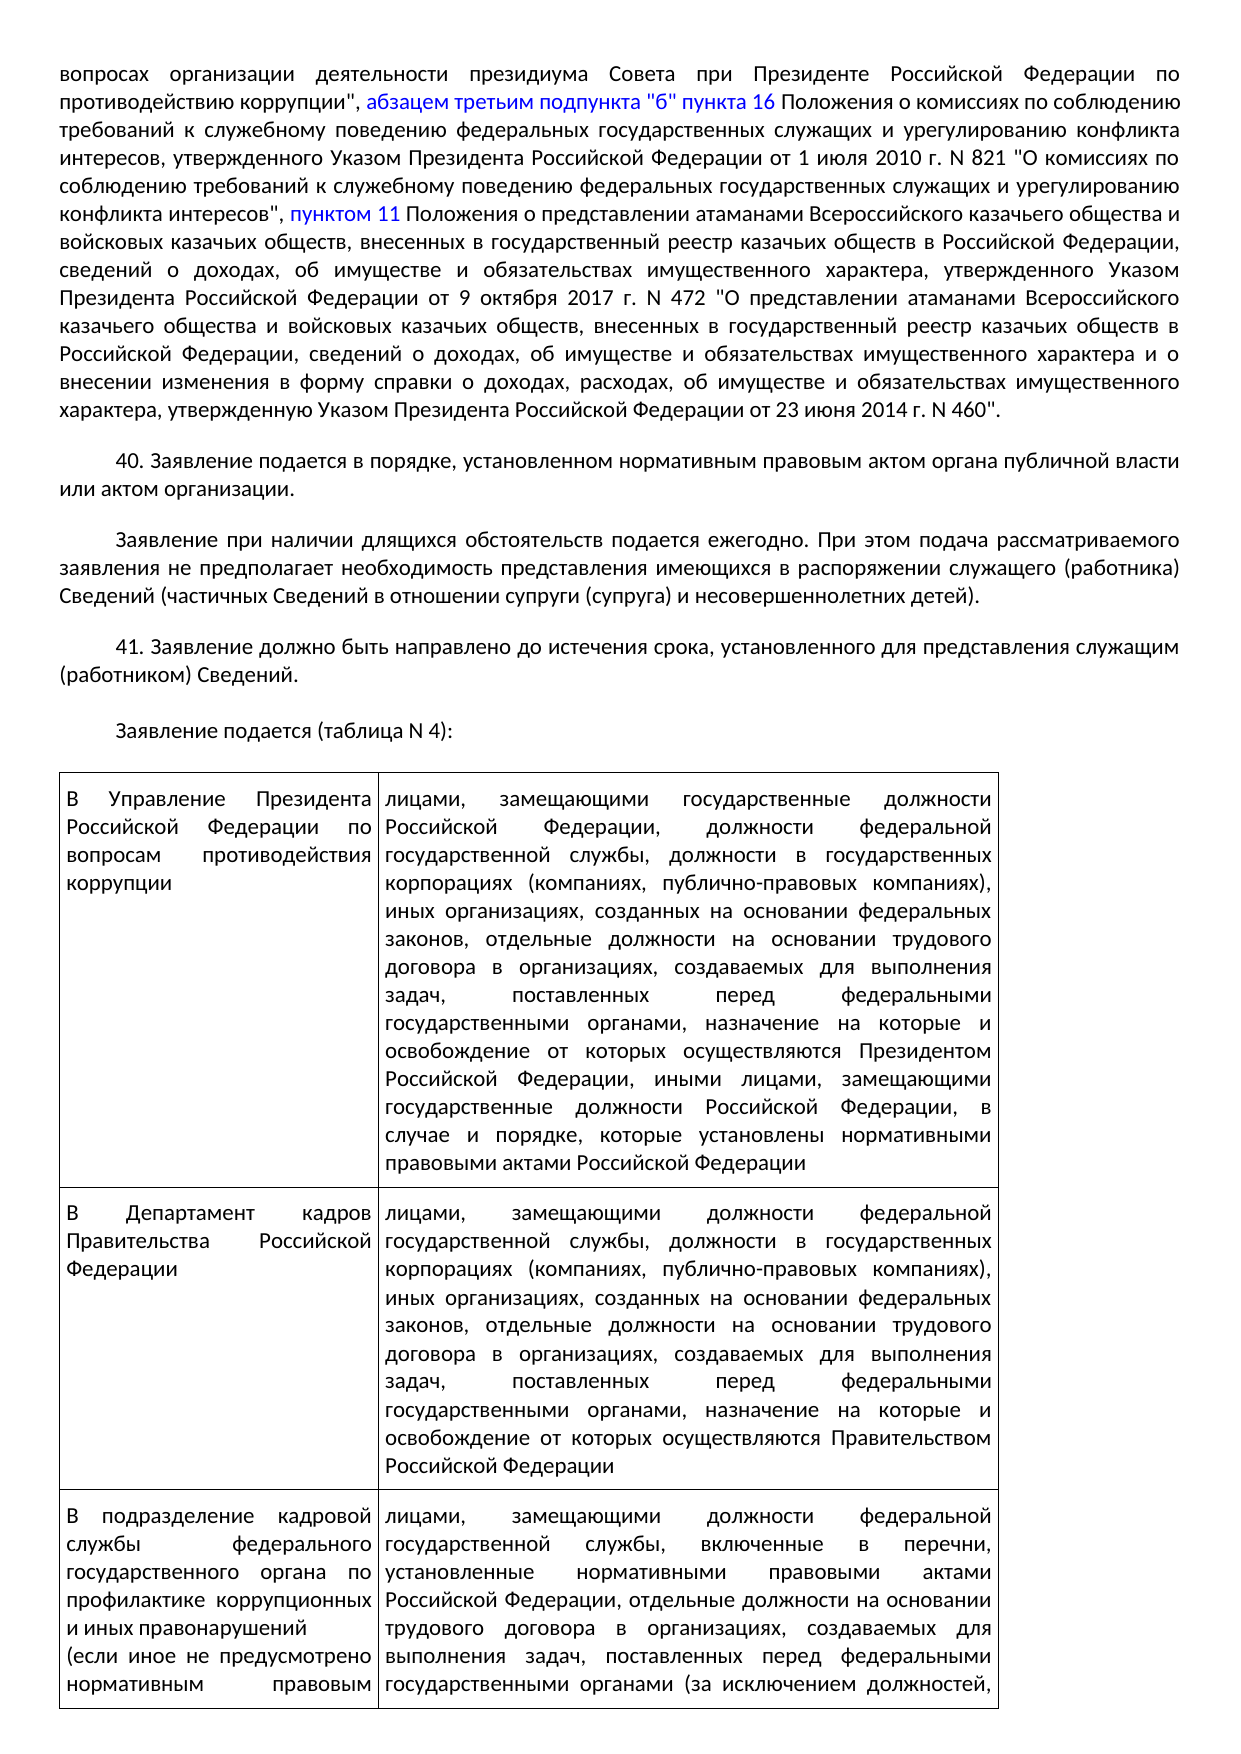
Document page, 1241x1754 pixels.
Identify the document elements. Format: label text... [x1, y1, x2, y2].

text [59, 59, 1181, 423]
text 41. Заявление должно быть направлено до истечения срока, установленного для представления служащим (работником) Сведений. [59, 632, 1181, 688]
table_header В Управление Президента Российской Федерации по вопросам противодействия коррупции [60, 773, 378, 1187]
table_cell лицами, замещающими должности федеральной государственной службы, должности в государственных корпорациях (компаниях, публично-правовых компаниях), иных организациях, созданных на основании федеральных законов, отдельные должности на основании трудового договора в организациях, создаваемых для выполнения задач, поставленных перед федеральными государственными органами, назначение на которые и освобождение от которых осуществляются Правительством Российской Федерации [379, 1188, 998, 1489]
table_cell В Департамент кадров Правительства Российской Федерации [60, 1188, 378, 1489]
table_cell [379, 1490, 998, 1708]
text Заявление подается (таблица N 4): [59, 716, 1181, 744]
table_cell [60, 1490, 378, 1708]
text Заявление при наличии длящихся обстоятельств подается ежегодно. При этом подача рассматриваемого заявления не предполагает необходимость представления имеющихся в распоряжении служащего (работника) Сведений (частичных Сведений в отношении супруги (супруга) и несовершеннолетних детей). [59, 525, 1181, 609]
table_header лицами, замещающими государственные должности Российской Федерации, должности федеральной государственной службы, должности в государственных корпорациях (компаниях, публично-правовых компаниях), иных организациях, созданных на основании федеральных законов, отдельные должности на основании трудового договора в организациях, создаваемых для выполнения задач, поставленных перед федеральными государственными органами, назначение на которые и освобождение от которых осуществляются Президентом Российской Федерации, иными лицами, замещающими государственные должности Российской Федерации, в случае и порядке, которые установлены нормативными правовыми актами Российской Федерации [379, 773, 998, 1187]
text 40. Заявление подается в порядке, установленном нормативным правовым актом органа публичной власти или актом организации. [59, 446, 1181, 502]
